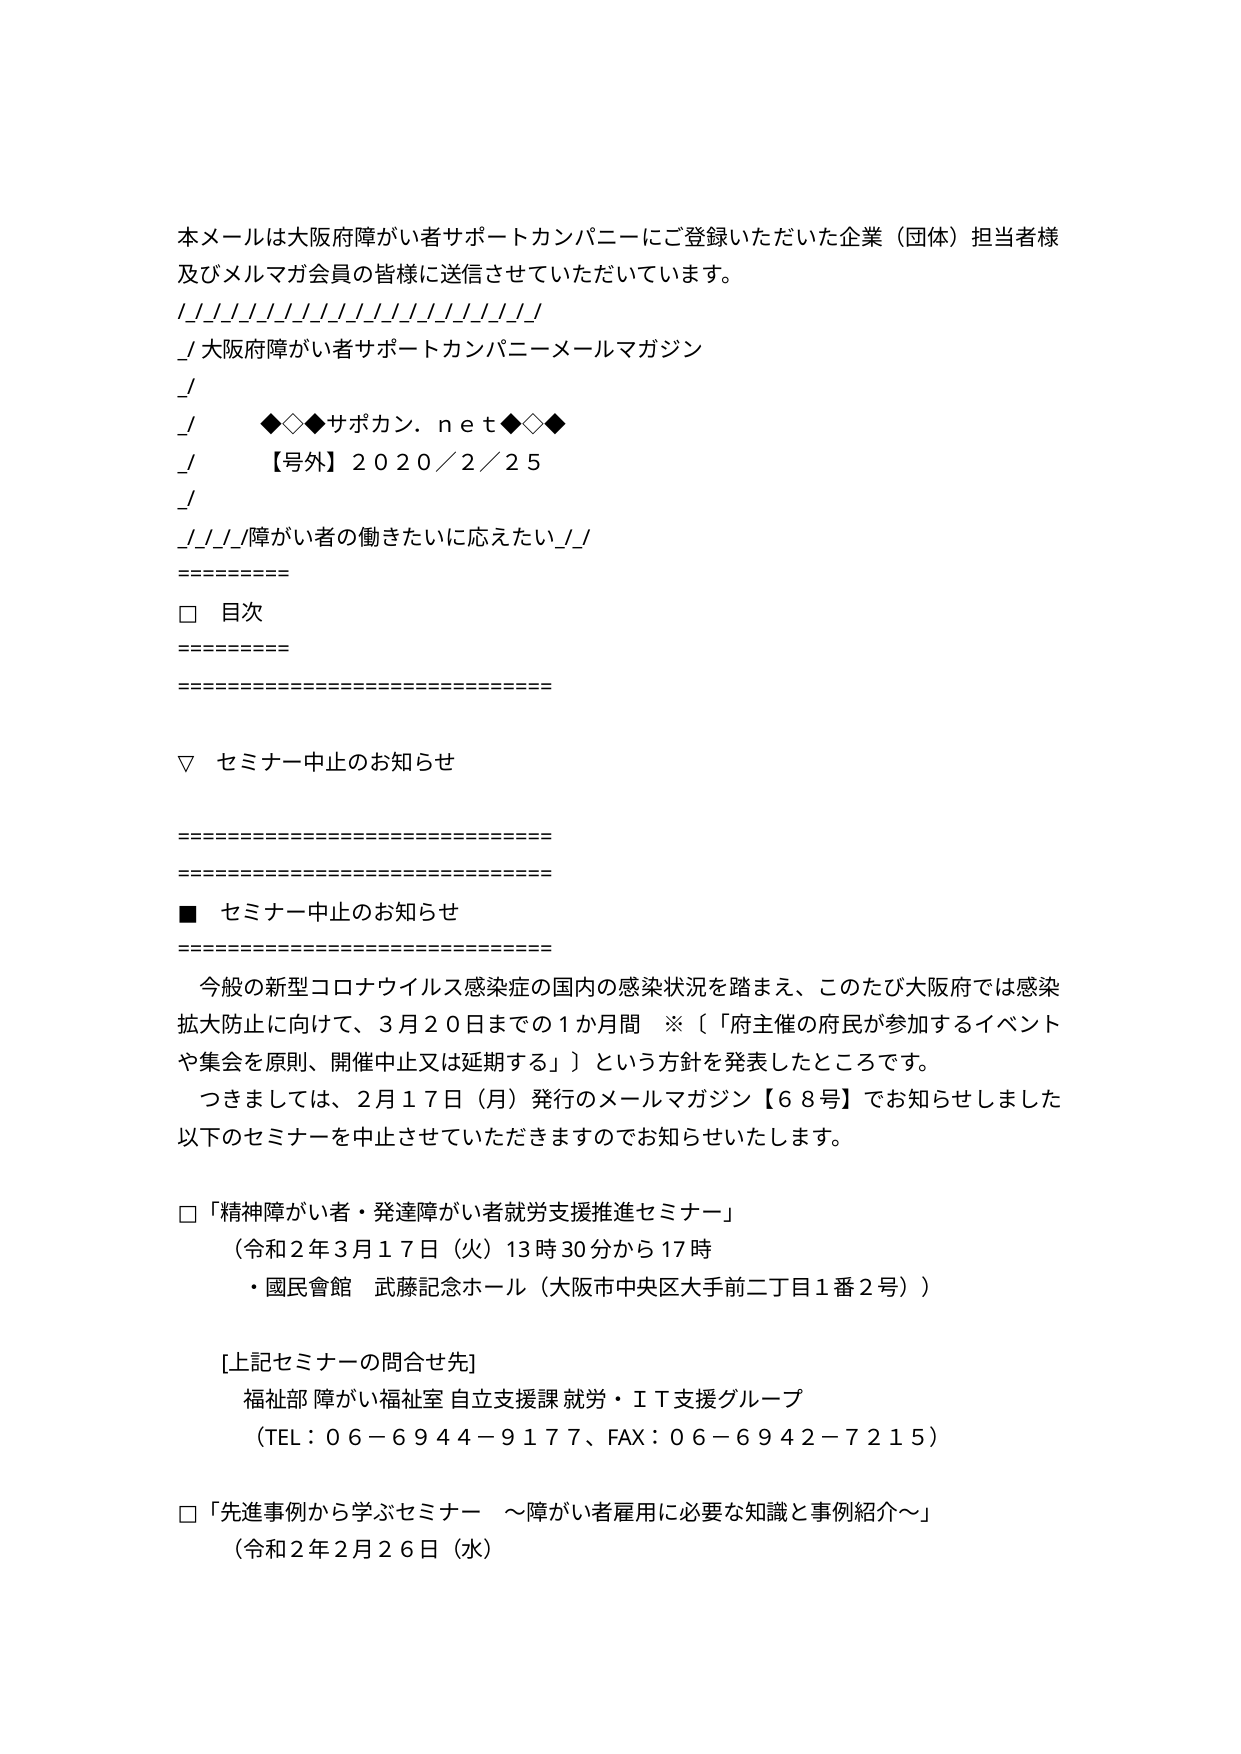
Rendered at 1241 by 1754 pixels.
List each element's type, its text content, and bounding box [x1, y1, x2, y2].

text _/ [177, 367, 1063, 404]
text _/ 大阪府障がい者サポートカンパニーメールマガジン [177, 329, 1063, 367]
text /_/_/_/_/_/_/_/_/_/_/_/_/_/_/_/_/_/_/_/_/ [177, 292, 1063, 329]
text ============================== [177, 667, 1063, 704]
text [上記セミナーの問合せ先] [177, 1342, 1063, 1379]
text ============================== [177, 854, 1063, 892]
text （令和２年３月１７日（火）13時30分から17時 [177, 1229, 1063, 1267]
text _/ ◆◇◆サポカン．ｎｅｔ◆◇◆ [177, 404, 1063, 442]
text 福祉部 障がい福祉室 自立支援課 就労・ＩＴ支援グループ [177, 1379, 1063, 1417]
text _/_/_/_/障がい者の働きたいに応えたい_/_/ [177, 517, 1063, 554]
text ========= [177, 629, 1063, 667]
text ▽ セミナー中止のお知らせ [177, 742, 1063, 779]
text ============================== [177, 929, 1063, 967]
text □ 目次 [177, 592, 1063, 629]
text （TEL：０６－６９４４－９１７７、FAX：０６－６９４２－７２１５） [177, 1417, 1063, 1454]
text □「先進事例から学ぶセミナー ～障がい者雇用に必要な知識と事例紹介～」 [177, 1492, 1063, 1529]
text ■ セミナー中止のお知らせ [177, 892, 1063, 929]
text つきましては、２月１７日（月）発行のメールマガジン【６８号】でお知らせしました以下のセミナーを中止させていただきますのでお知らせいたします。 [177, 1079, 1063, 1154]
text _/ [177, 479, 1063, 517]
text ========= [177, 554, 1063, 592]
text （令和２年２月２６日（水） [177, 1529, 1063, 1567]
text _/ 【号外】２０２０／２／２５ [177, 442, 1063, 479]
text ・國民會館 武藤記念ホール（大阪市中央区大手前二丁目１番２号）） [177, 1267, 1063, 1304]
text 今般の新型コロナウイルス感染症の国内の感染状況を踏まえ、このたび大阪府では感染拡大防止に向けて、３月２０日までの1か月間 ※〔「府主催の府民が参加するイベントや集会を原則、開催中止又は延期する」〕という方針を発表したところです。 [177, 967, 1063, 1079]
text 本メールは大阪府障がい者サポートカンパニーにご登録いただいた企業（団体）担当者様及びメルマガ会員の皆様に送信させていただいています。 [177, 217, 1063, 292]
text □「精神障がい者・発達障がい者就労支援推進セミナー」 [177, 1192, 1063, 1229]
text ============================== [177, 817, 1063, 854]
